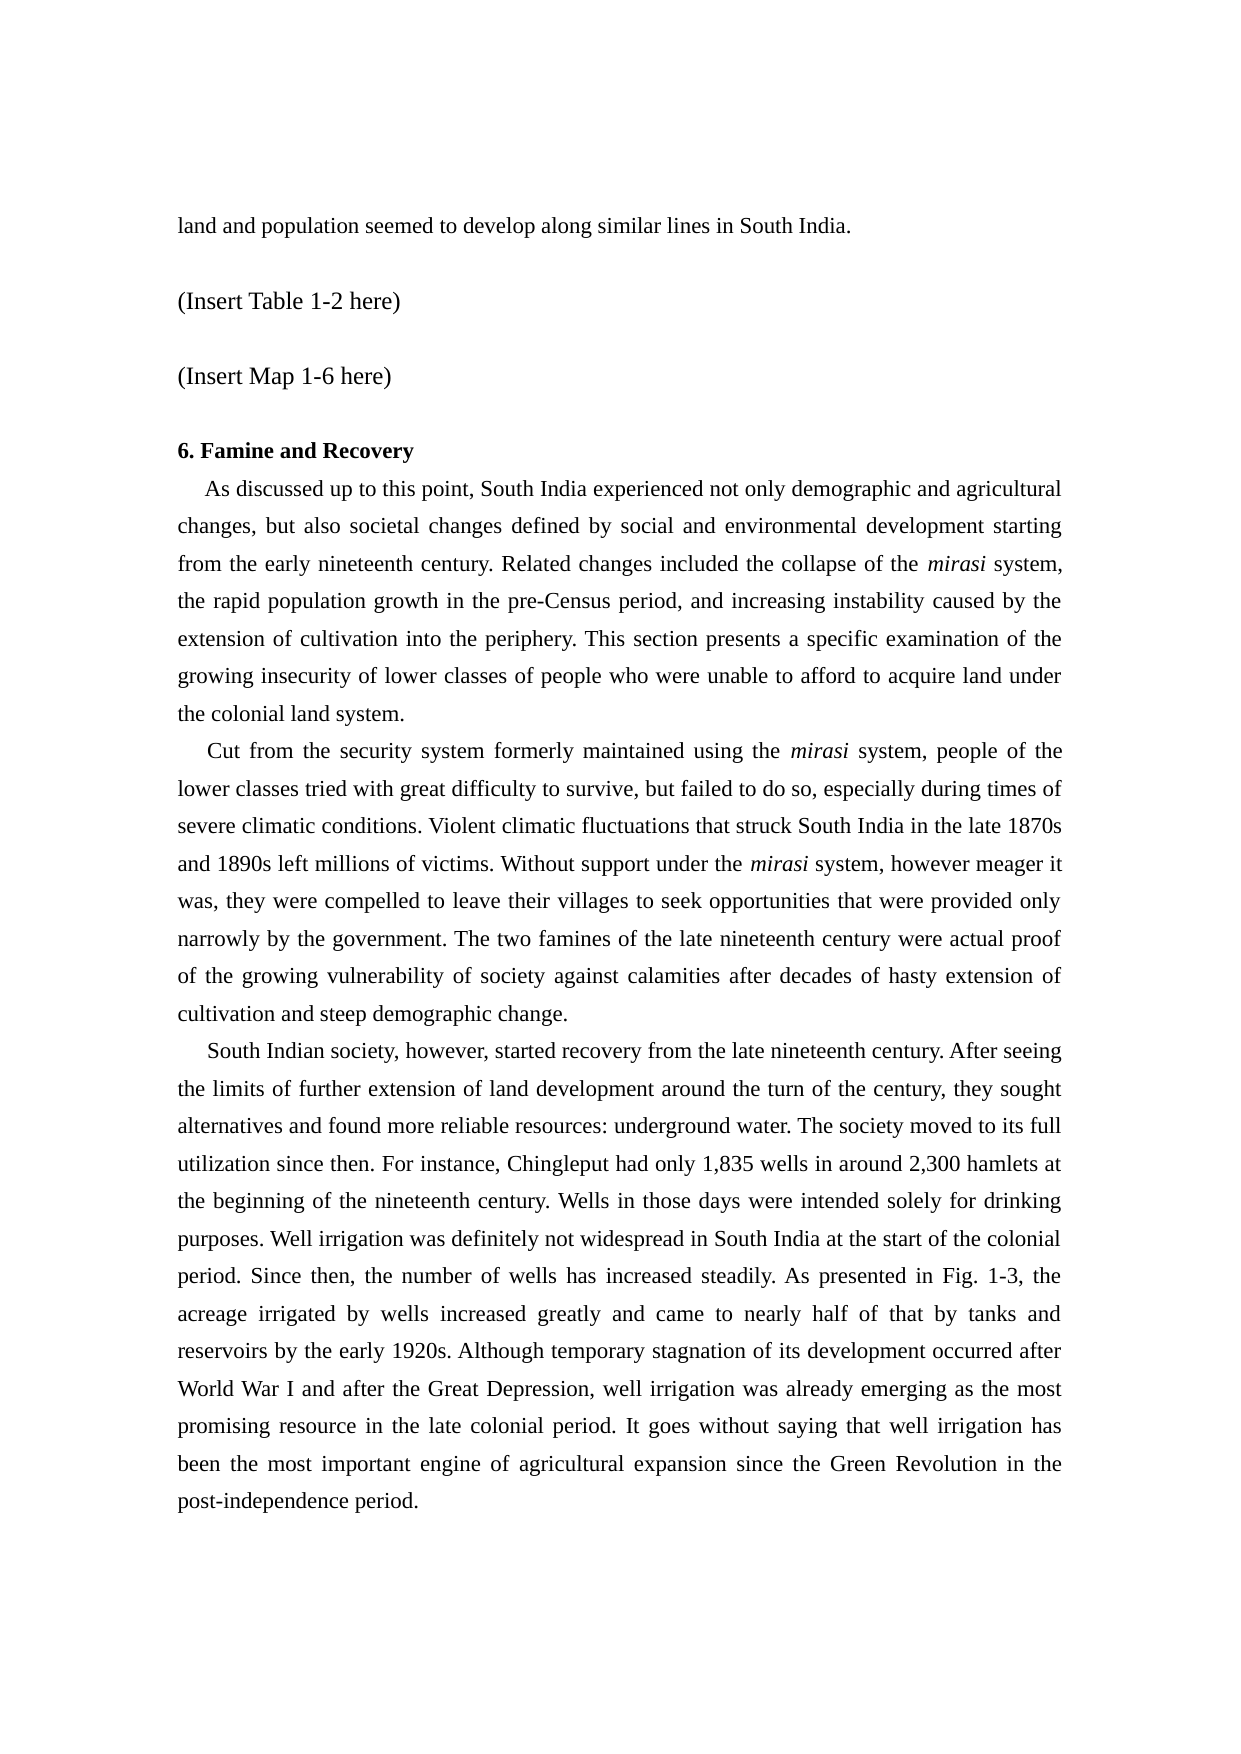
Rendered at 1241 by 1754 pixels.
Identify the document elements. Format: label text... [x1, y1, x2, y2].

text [177, 207, 1063, 244]
text 6. Famine and Recovery [177, 432, 1063, 469]
text South Indian society, however, started recovery from the late nineteenth century. After seeing the limits of further extension of land development around the turn of the century, they sought alternatives and found more reliable resources: underground water. The society moved to its full utilization since then. For instance, Chingleput had only 1,835 wells in around 2,300 hamlets at the beginning of the nineteenth century. Wells in those days were intended solely for drinking purposes. Well irrigation was definitely not widespread in South India at the start of the colonial period. Since then, the number of wells has increased steadily. As presented in Fig. 1-3, the acreage irrigated by wells increased greatly and came to nearly half of that by tanks and reservoirs by the early 1920s. Although temporary stagnation of its development occurred after World War I and after the Great Depression, well irrigation was already emerging as the most promising resource in the late colonial period. It goes without saying that well irrigation has been the most important engine of agricultural expansion since the Green Revolution in the post-independence period. [177, 1032, 1063, 1519]
text (Insert Table 1-2 here) [177, 282, 1063, 319]
text Cut from the security system formerly maintained using the mirasi system, people of the lower classes tried with great difficulty to survive, but failed to do so, especially during times of severe climatic conditions. Violent climatic fluctuations that struck South India in the late 1870s and 1890s left millions of victims. Without support under the mirasi system, however meager it was, they were compelled to leave their villages to seek opportunities that were provided only narrowly by the government. The two famines of the late nineteenth century were actual proof of the growing vulnerability of society against calamities after decades of hasty extension of cultivation and steep demographic change. [177, 732, 1063, 1032]
text (Insert Map 1-6 here) [177, 357, 1063, 394]
text As discussed up to this point, South India experienced not only demographic and agricultural changes, but also societal changes defined by social and environmental development starting from the early nineteenth century. Related changes included the collapse of the mirasi system, the rapid population growth in the pre-Census period, and increasing instability caused by the extension of cultivation into the periphery. This section presents a specific examination of the growing insecurity of lower classes of people who were unable to afford to acquire land under the colonial land system. [177, 469, 1063, 732]
